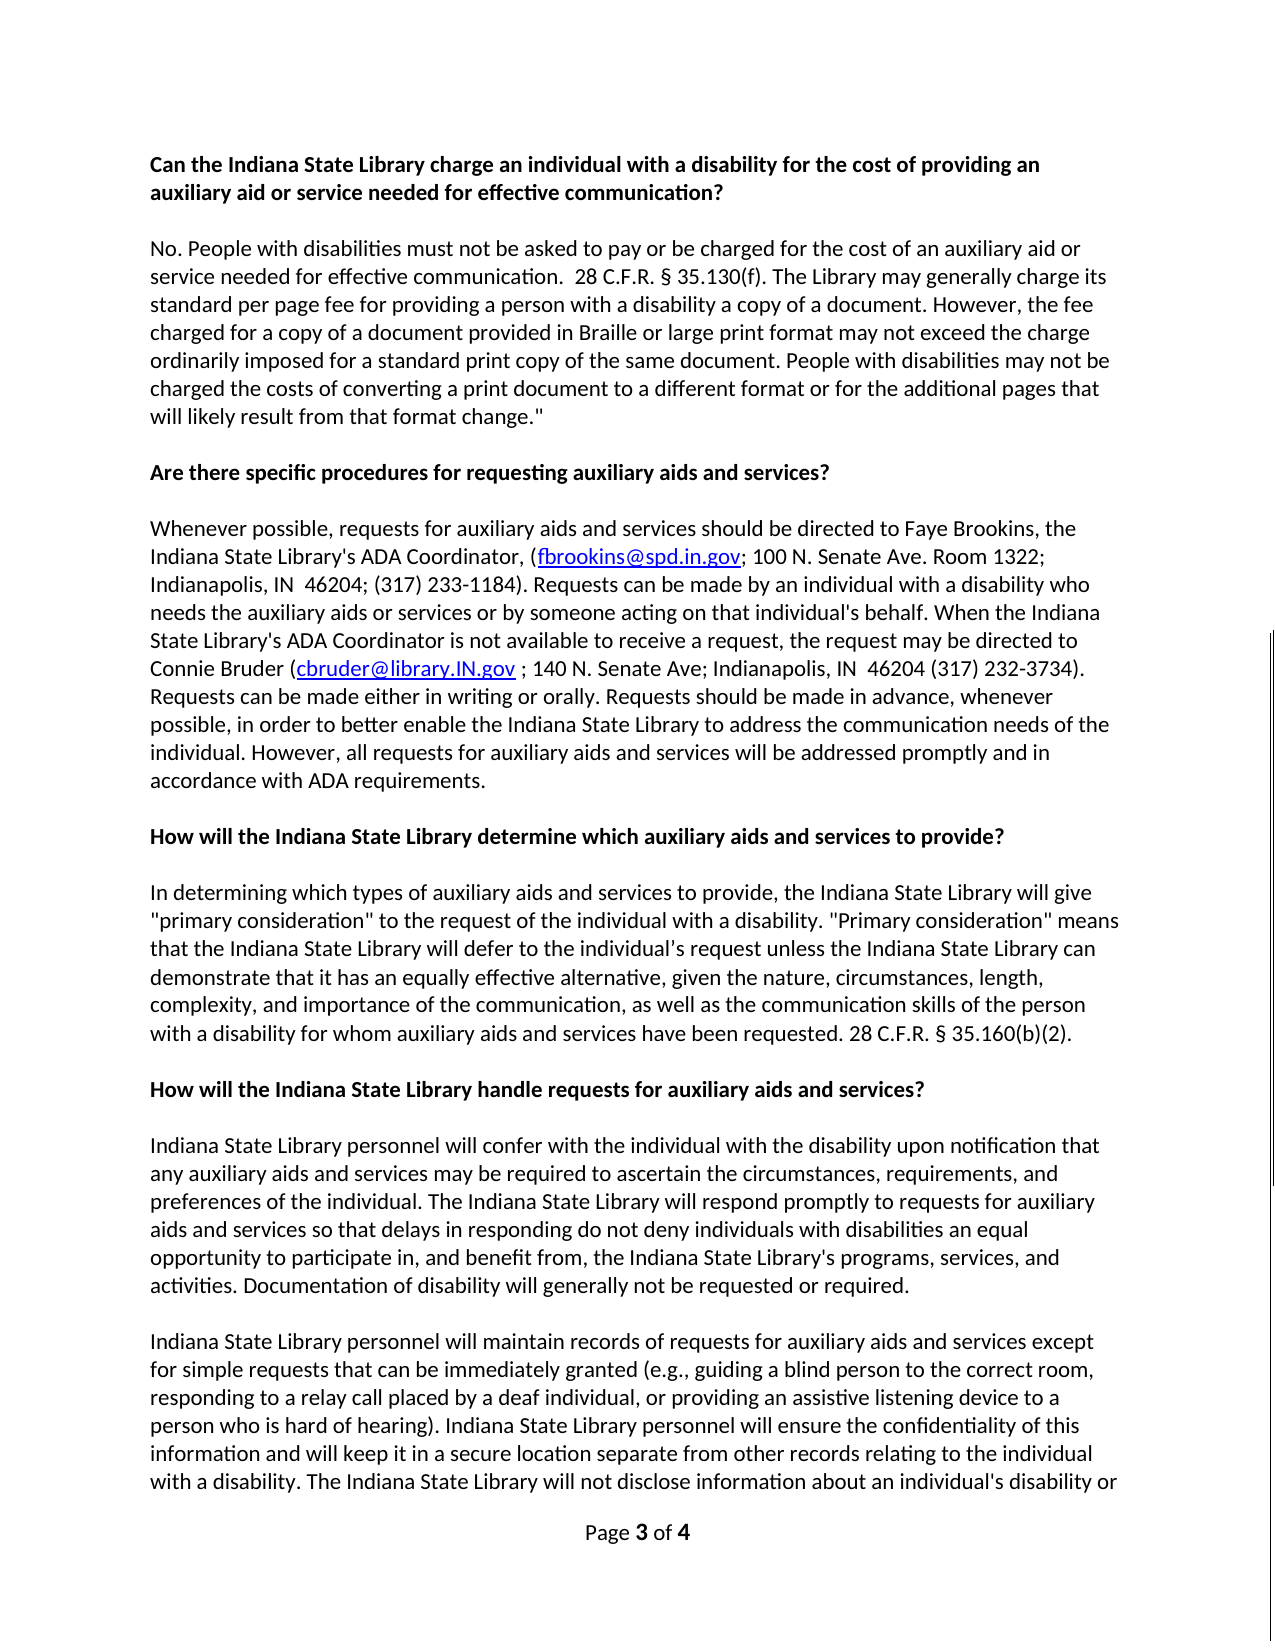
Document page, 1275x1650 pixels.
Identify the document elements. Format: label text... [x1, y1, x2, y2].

text In determining which types of auxiliary aids and services to provide, the Indiana State Library will give "primary consideration" to the request of the individual with a disability. "Primary consideration" means that the Indiana State Library will defer to the individual’s request unless the Indiana State Library can demonstrate that it has an equally effective alternative, given the nature, circumstances, length, complexity, and importance of the communication, as well as the communication skills of the person with a disability for whom auxiliary aids and services have been requested. 28 C.F.R. § 35.160(b)(2). [150, 878, 1125, 1047]
text Indiana State Library personnel will confer with the individual with the disability upon notification that any auxiliary aids and services may be required to ascertain the circumstances, requirements, and preferences of the individual. The Indiana State Library will respond promptly to requests for auxiliary aids and services so that delays in responding do not deny individuals with disabilities an equal opportunity to participate in, and benefit from, the Indiana State Library's programs, services, and activities. Documentation of disability will generally not be requested or required. [150, 1131, 1125, 1299]
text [150, 1327, 1125, 1495]
text Can the Indiana State Library charge an individual with a disability for the cost of providing an auxiliary aid or service needed for effective communication? [150, 150, 1125, 206]
text How will the Indiana State Library determine which auxiliary aids and services to provide? [150, 822, 1125, 851]
text Whenever possible, requests for auxiliary aids and services should be directed to Faye Brookins, the Indiana State Library's ADA Coordinator, (fbrookins@spd.in.gov; 100 N. Senate Ave. Room 1322; Indianapolis, IN 46204; (317) 233-1184). Requests can be made by an individual with a disability who needs the auxiliary aids or services or by someone acting on that individual's behalf. When the Indiana State Library's ADA Coordinator is not available to receive a request, the request may be directed to Connie Bruder (cbruder@library.IN.gov ; 140 N. Senate Ave; Indianapolis, IN 46204 (317) 232-3734). Requests can be made either in writing or orally. Requests should be made in advance, whenever possible, in order to better enable the Indiana State Library to address the communication needs of the individual. However, all requests for auxiliary aids and services will be addressed promptly and in accordance with ADA requirements. [150, 514, 1125, 794]
text How will the Indiana State Library handle requests for auxiliary aids and services? [150, 1075, 1125, 1103]
text Are there specific procedures for requesting auxiliary aids and services? [150, 458, 1125, 486]
text No. People with disabilities must not be asked to pay or be charged for the cost of an auxiliary aid or service needed for effective communication. 28 C.F.R. § 35.130(f). The Library may generally charge its standard per page fee for providing a person with a disability a copy of a document. However, the fee charged for a copy of a document provided in Braille or large print format may not exceed the charge ordinarily imposed for a standard print copy of the same document. People with disabilities may not be charged the costs of converting a print document to a different format or for the additional pages that will likely result from that format change." [150, 234, 1125, 430]
